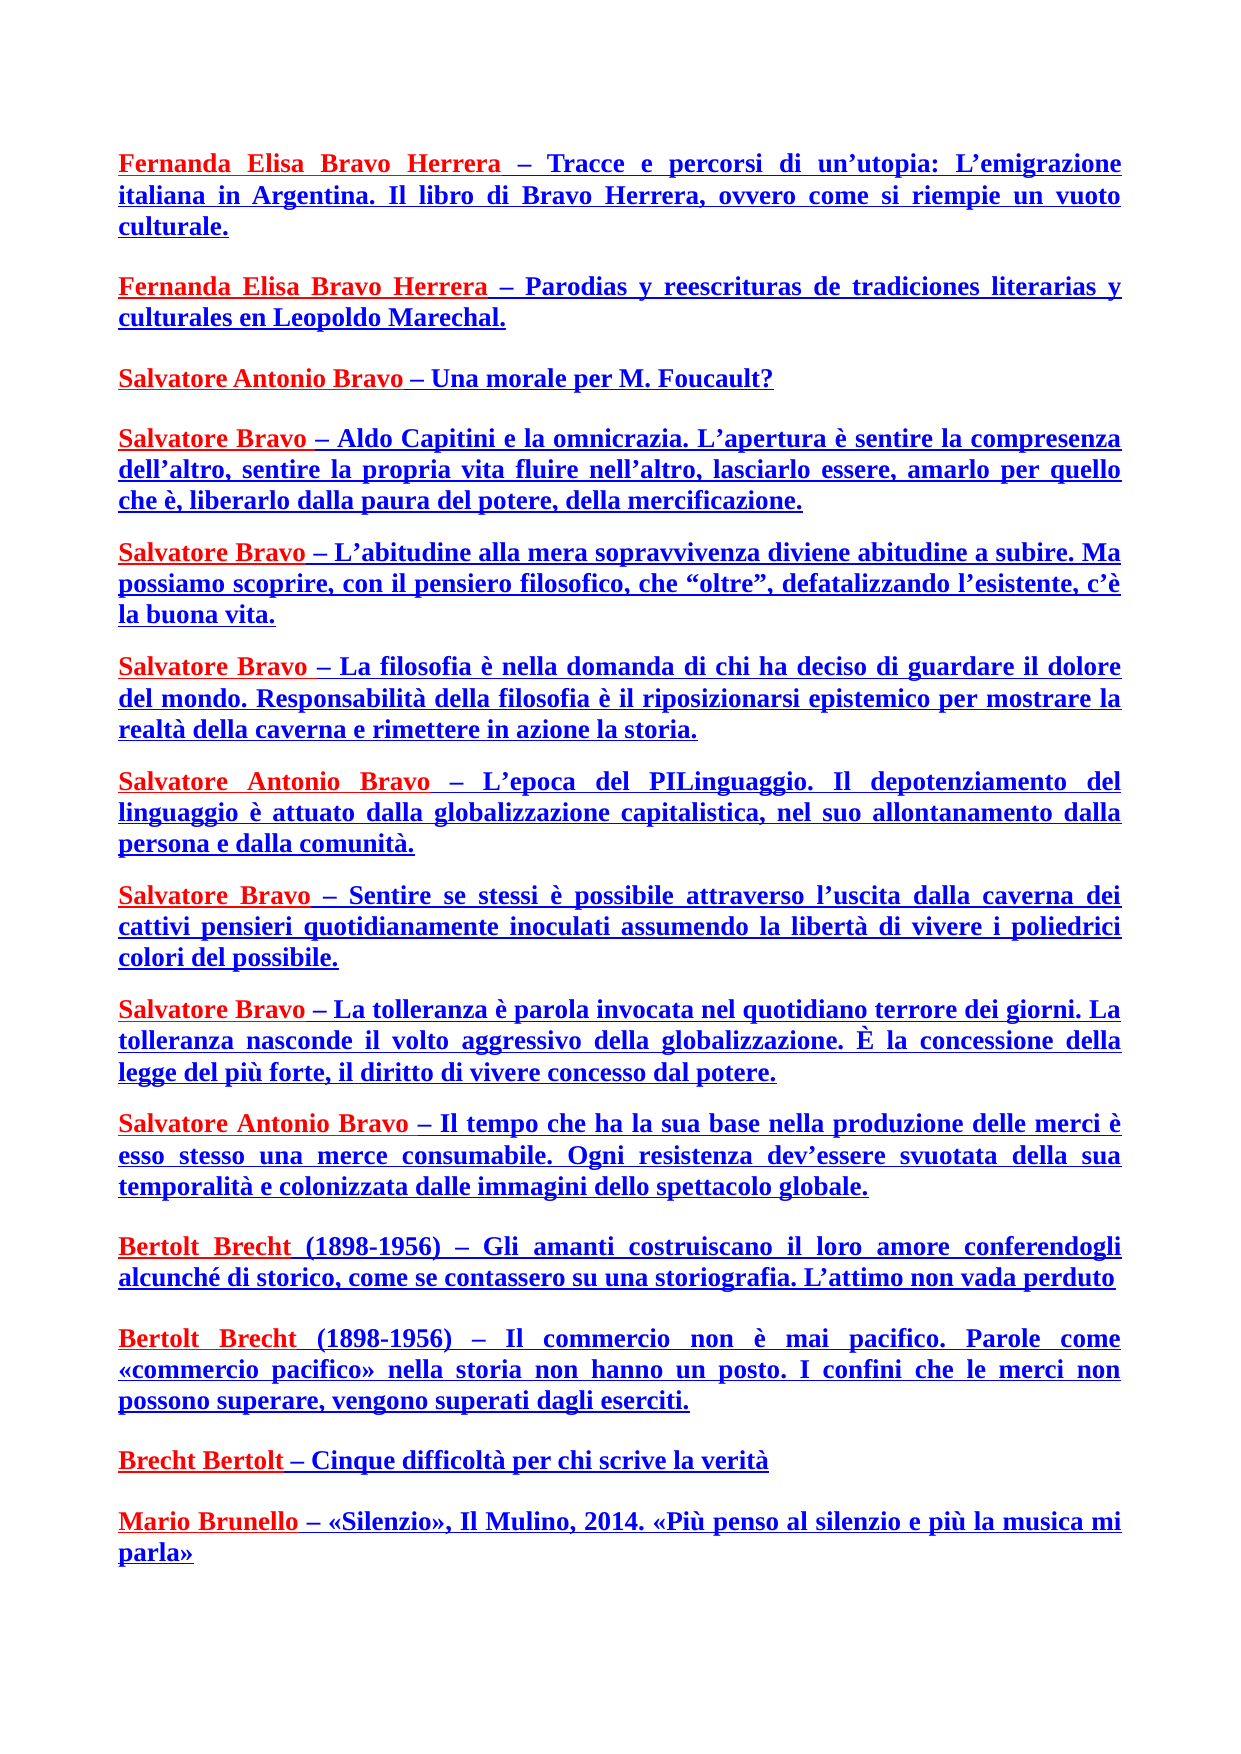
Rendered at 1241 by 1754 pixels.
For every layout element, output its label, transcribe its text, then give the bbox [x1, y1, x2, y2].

subtitle Salvatore Antonio Bravo – Una morale per M. Foucault? [118, 362, 1122, 393]
subtitle Salvatore Bravo – La tolleranza è parola invocata nel quotidiano terrore dei giorni. La tolleranza nasconde il volto aggressivo della globalizzazione. È la concessione della legge del più forte, il diritto di vivere concesso dal potere. [118, 1053, 1122, 1087]
subtitle Salvatore Bravo – Sentire se stessi è possibile attraverso l’uscita dalla caverna dei cattivi pensieri quotidianamente inoculati assumendo la libertà di vivere i poliedrici colori del possibile. [118, 908, 1122, 937]
subtitle Salvatore Bravo – La filosofia è nella domanda di chi ha deciso di guardare il dolore del mondo. Responsabilità della filosofia è il riposizionarsi epistemico per mostrare la realtà della caverna e rimettere in azione la storia. [118, 651, 1122, 678]
subtitle Fernanda Elisa Bravo Herrera – Parodias y reescrituras de tradiciones literarias y culturales en Leopoldo Marechal. [118, 299, 1122, 332]
subtitle Brecht Bertolt – Cinque difficoltà per chi scrive la verità [118, 1444, 1122, 1475]
subtitle Salvatore Bravo – La filosofia è nella domanda di chi ha deciso di guardare il dolore del mondo. Responsabilità della filosofia è il riposizionarsi epistemico per mostrare la realtà della caverna e rimettere in azione la storia. [118, 679, 1122, 709]
subtitle Bertolt Brecht (1898-1956) – Gli amanti costruiscano il loro amore conferendogli alcunché di storico, come se contassero su una storiografia. L’attimo non vada perduto [118, 1259, 1122, 1292]
subtitle Salvatore Antonio Bravo – L’epoca del PILinguaggio. Il depotenziamento del linguaggio è attuato dalla globalizzazione capitalistica, nel suo allontanamento dalla persona e dalla comunità. [118, 765, 1122, 823]
subtitle Salvatore Antonio Bravo – L’epoca del PILinguaggio. Il depotenziamento del linguaggio è attuato dalla globalizzazione capitalistica, nel suo allontanamento dalla persona e dalla comunità. [118, 824, 1122, 858]
text Salvatore Antonio Bravo – Il tempo che ha la sua base nella produzione delle merci è esso stesso una merce consumabile. Ogni resistenza dev’essere svuotata della sua temporalità e colonizzata dalle immagini dello spettacolo globale. [118, 1167, 1122, 1201]
subtitle Fernanda Elisa Bravo Herrera – Parodias y reescrituras de tradiciones literarias y culturales en Leopoldo Marechal. [118, 270, 1122, 297]
text Salvatore Bravo – Aldo Capitini e la omnicrazia. L’apertura è sentire la compresenza dell’altro, sentire la propria vita fluire nell’altro, lasciarlo essere, amarlo per quello che è, liberarlo dalla paura del potere, della mercificazione. [118, 422, 1122, 449]
subtitle Mario Brunello – «Silenzio», Il Mulino, 2014. «Più penso al silenzio e più la musica mi parla» [118, 1533, 1122, 1567]
subtitle Salvatore Bravo – Sentire se stessi è possibile attraverso l’uscita dalla caverna dei cattivi pensieri quotidianamente inoculati assumendo la libertà di vivere i poliedrici colori del possibile. [118, 879, 1122, 906]
text Salvatore Bravo – Aldo Capitini e la omnicrazia. L’apertura è sentire la compresenza dell’altro, sentire la propria vita fluire nell’altro, lasciarlo essere, amarlo per quello che è, liberarlo dalla paura del potere, della mercificazione. [118, 451, 1122, 480]
text Salvatore Antonio Bravo – Il tempo che ha la sua base nella produzione delle merci è esso stesso una merce consumabile. Ogni resistenza dev’essere svuotata della sua temporalità e colonizzata dalle immagini dello spettacolo globale. [118, 1108, 1122, 1135]
subtitle Salvatore Bravo – L’abitudine alla mera sopravvivenza diviene abitudine a subire. Ma possiamo scoprire, con il pensiero filosofico, che “oltre”, defatalizzando l’esistente, c’è la buona vita. [118, 536, 1122, 630]
subtitle Bertolt Brecht (1898-1956) – Il commercio non è mai pacifico. Parole come «commercio pacifico» nella storia non hanno un posto. I confini che le merci non possono superare, vengono superati dagli eserciti. [118, 1322, 1122, 1415]
subtitle Fernanda Elisa Bravo Herrera – Tracce e percorsi di un’utopia: L’emigrazione italiana in Argentina. Il libro di Bravo Herrera, ovvero come si riempie un vuoto culturale. [118, 148, 1122, 175]
subtitle Salvatore Bravo – La filosofia è nella domanda di chi ha deciso di guardare il dolore del mondo. Responsabilità della filosofia è il riposizionarsi epistemico per mostrare la realtà della caverna e rimettere in azione la storia. [118, 710, 1122, 744]
text Salvatore Bravo – Aldo Capitini e la omnicrazia. L’apertura è sentire la compresenza dell’altro, sentire la propria vita fluire nell’altro, lasciarlo essere, amarlo per quello che è, liberarlo dalla paura del potere, della mercificazione. [118, 482, 1122, 515]
subtitle Salvatore Bravo – Sentire se stessi è possibile attraverso l’uscita dalla caverna dei cattivi pensieri quotidianamente inoculati assumendo la libertà di vivere i poliedrici colori del possibile. [118, 939, 1122, 972]
subtitle Bertolt Brecht (1898-1956) – Gli amanti costruiscano il loro amore conferendogli alcunché di storico, come se contassero su una storiografia. L’attimo non vada perduto [118, 1230, 1122, 1257]
subtitle Salvatore Bravo – La tolleranza è parola invocata nel quotidiano terrore dei giorni. La tolleranza nasconde il volto aggressivo della globalizzazione. È la concessione della legge del più forte, il diritto di vivere concesso dal potere. [118, 993, 1122, 1052]
text Salvatore Antonio Bravo – Il tempo che ha la sua base nella produzione delle merci è esso stesso una merce consumabile. Ogni resistenza dev’essere svuotata della sua temporalità e colonizzata dalle immagini dello spettacolo globale. [118, 1136, 1122, 1166]
subtitle Mario Brunello – «Silenzio», Il Mulino, 2014. «Più penso al silenzio e più la musica mi parla» [118, 1504, 1122, 1532]
subtitle Fernanda Elisa Bravo Herrera – Tracce e percorsi di un’utopia: L’emigrazione italiana in Argentina. Il libro di Bravo Herrera, ovvero come si riempie un vuoto culturale. [118, 176, 1122, 241]
